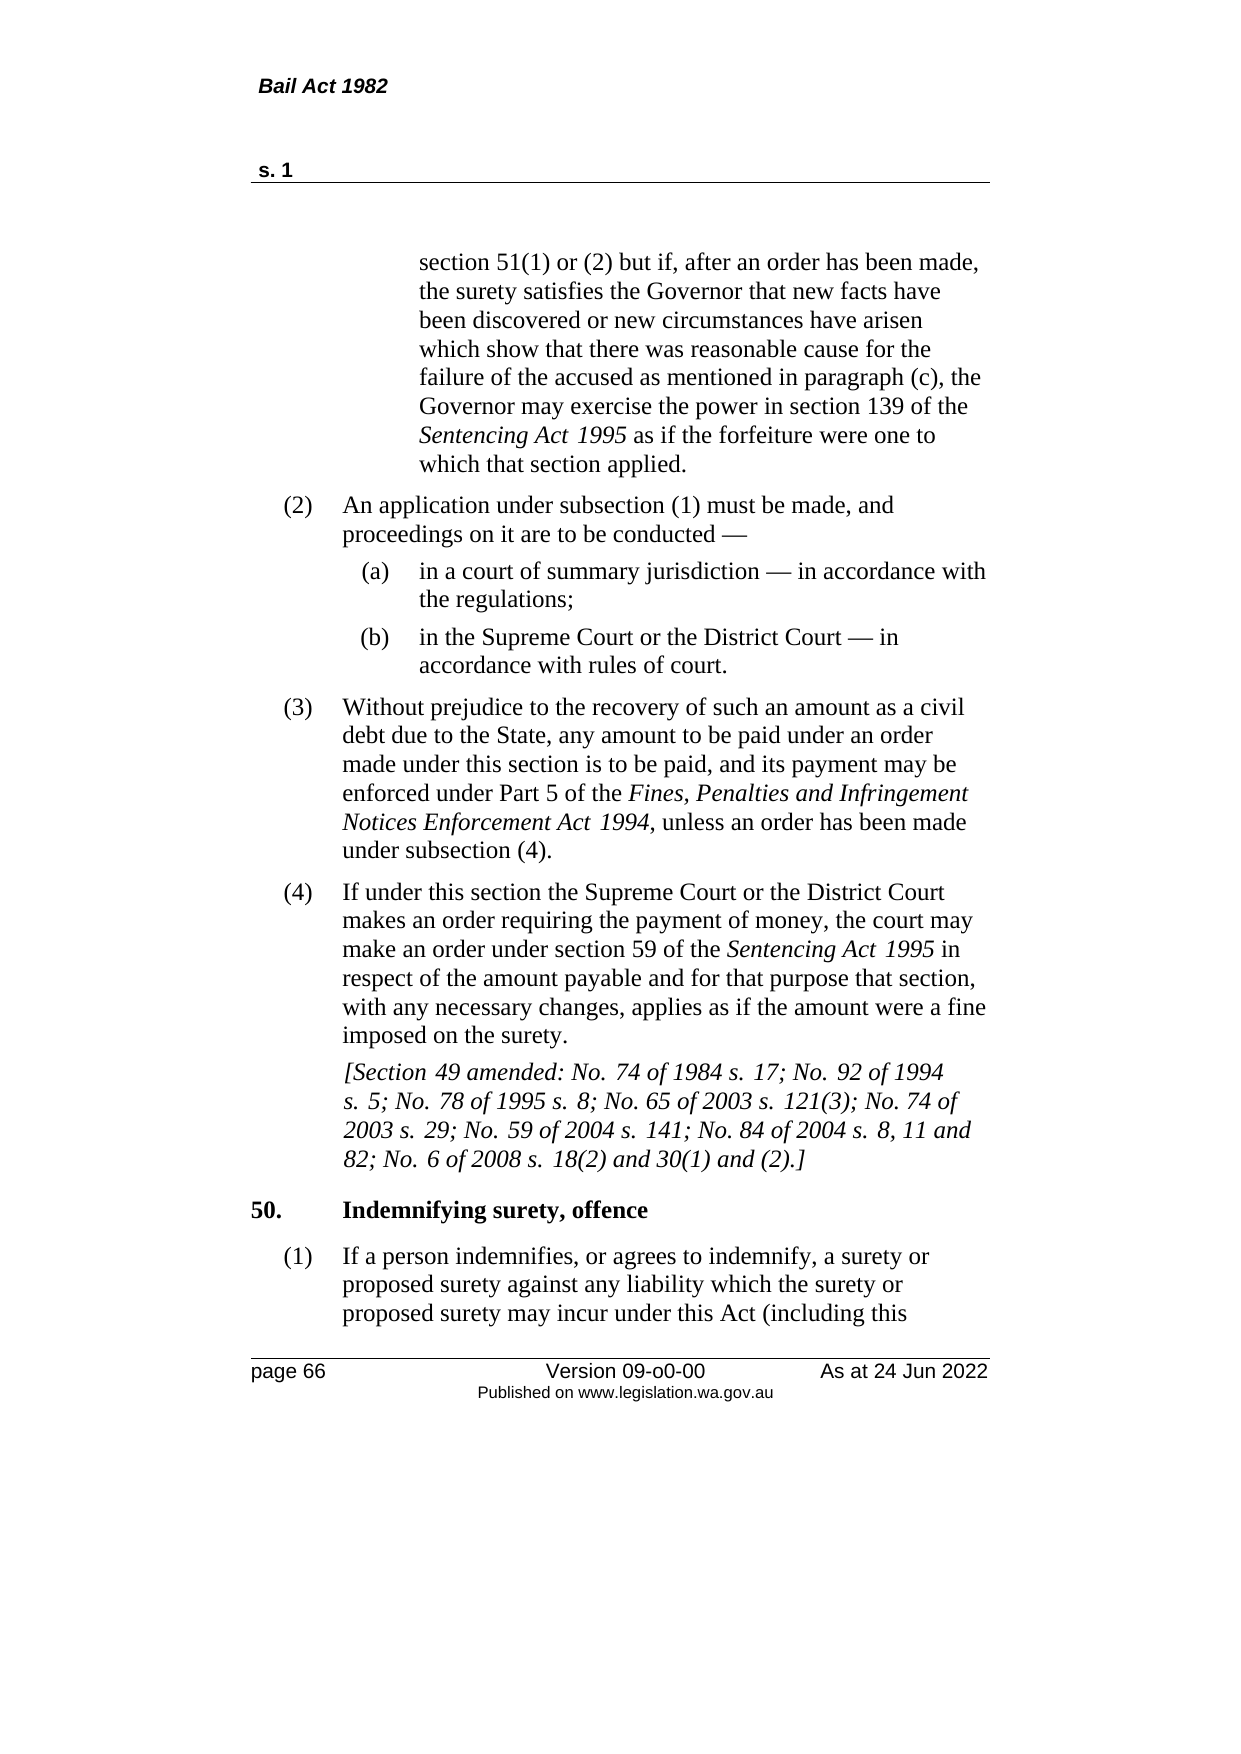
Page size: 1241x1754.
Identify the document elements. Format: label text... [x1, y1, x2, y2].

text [251, 1241, 990, 1327]
text [Section 49 amended: No. 74 of 1984 s. 17; No. 92 of 1994 s. 5; No. 78 of 1995 s. 8; No. 65 of 2003 s. 121(3); No. 74 of 2003 s. 29; No. 59 of 2004 s. 141; No. 84 of 2004 s. 8, 11 and 82; No. 6 of 2008 s. 18(2) and 30(1) and (2).] [251, 1057, 990, 1172]
subtitle 50. Indemnifying surety, offence [251, 1195, 990, 1224]
text (a) in a court of summary jurisdiction — in accordance with the regulations; [251, 556, 990, 613]
text (b) in the Supreme Court or the District Court — in accordance with rules of court. [251, 622, 990, 679]
text (4) If under this section the Supreme Court or the District Court makes an order requiring the payment of money, the court may make an order under section 59 of the Sentencing Act 1995 in respect of the amount payable and for that purpose that section, with any necessary changes, applies as if the amount were a fine imposed on the surety. [251, 877, 990, 1049]
text (2) An application under subsection (1) must be made, and proceedings on it are to be conducted — [251, 490, 990, 547]
text (3) Without prejudice to the recovery of such an amount as a civil debt due to the State, any amount to be paid under an order made under this section is to be paid, and its payment may be enforced under Part 5 of the Fines, Penalties and Infringement Notices Enforcement Act 1994, unless an order has been made under subsection (4). [251, 692, 990, 864]
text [251, 247, 990, 477]
